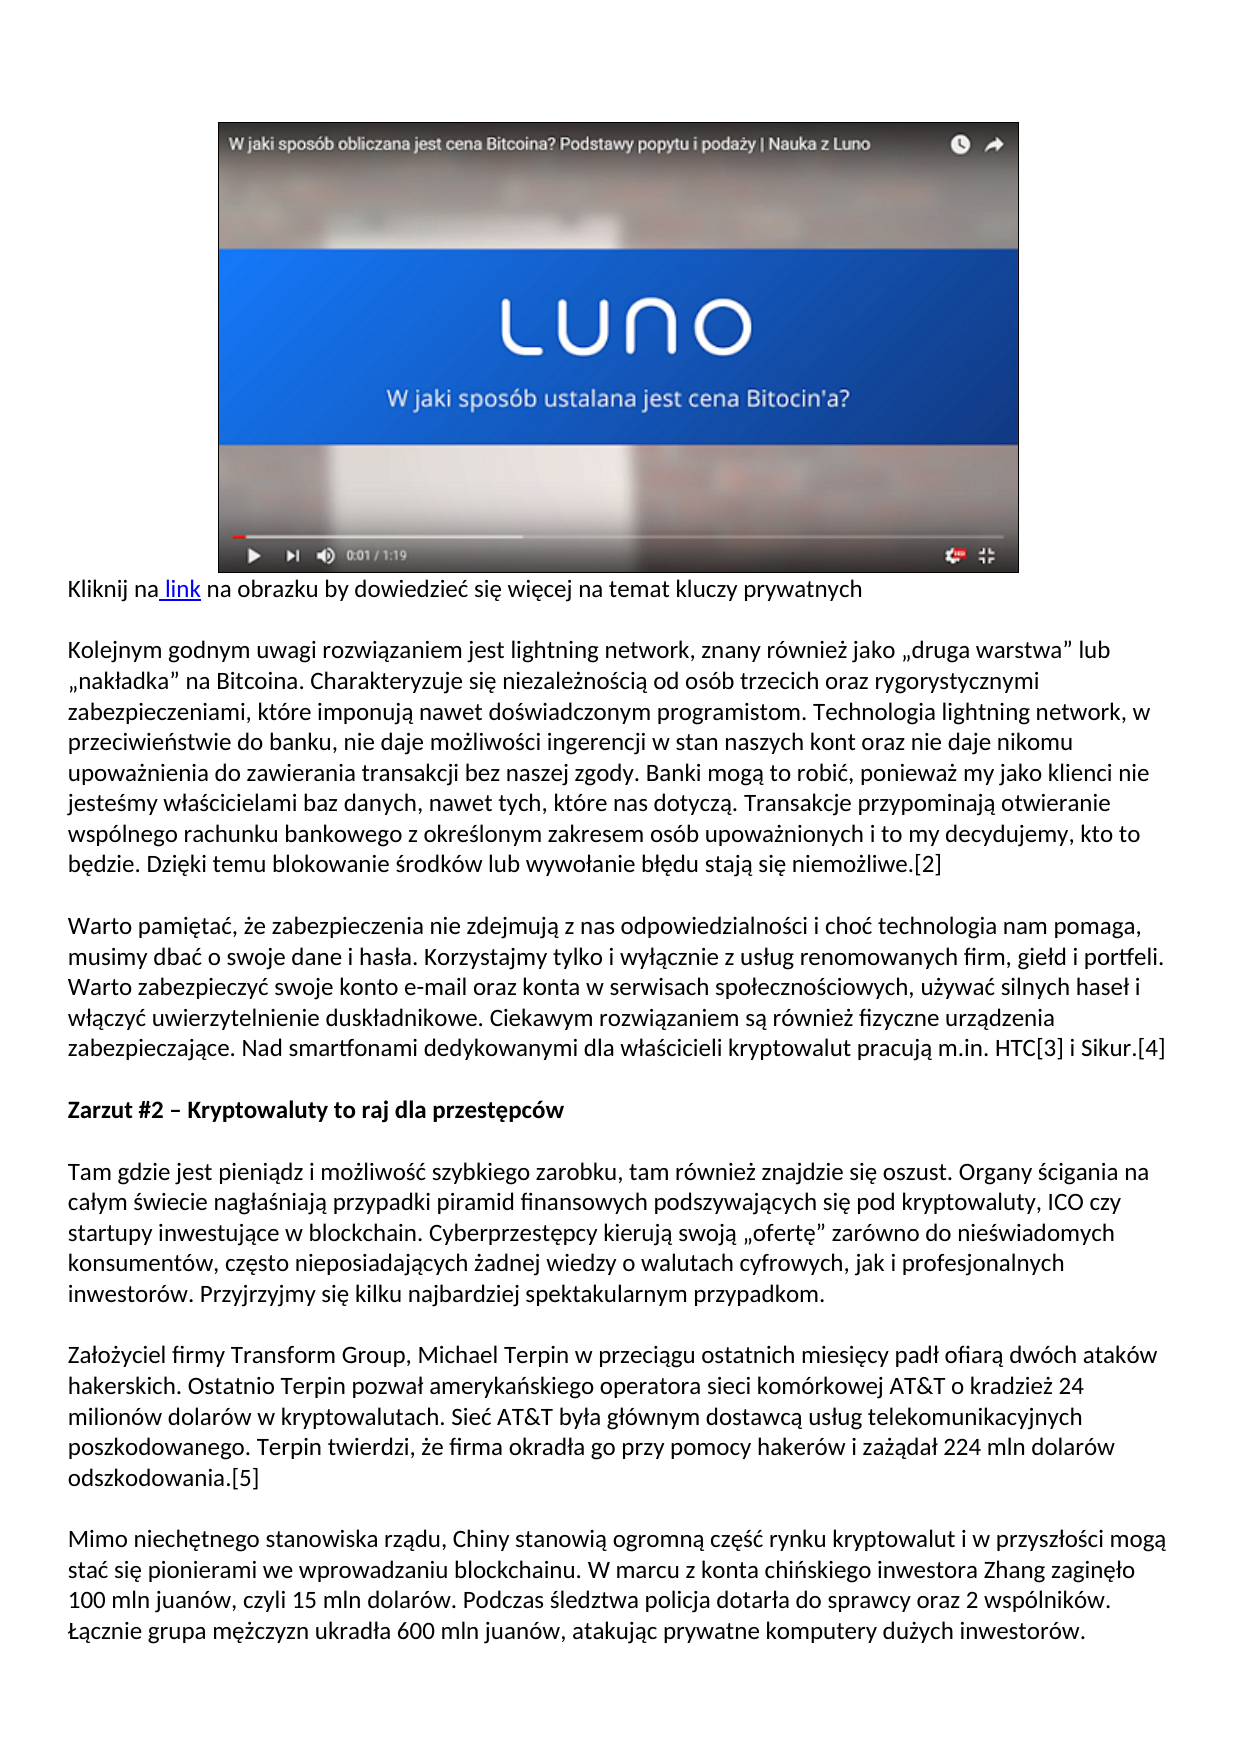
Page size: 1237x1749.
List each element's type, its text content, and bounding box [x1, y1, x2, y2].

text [68, 1523, 1169, 1646]
text Warto pamiętać, że zabezpieczenia nie zdejmują z nas odpowiedzialności i choć technologia nam pomaga, musimy dbać o swoje dane i hasła. Korzystajmy tylko i wyłącznie z usług renomowanych firm, giełd i portfeli. Warto zabezpieczyć swoje konto e-mail oraz konta w serwisach społecznościowych, używać silnych haseł i włączyć uwierzytelnienie duskładnikowe. Ciekawym rozwiązaniem są również fizyczne urządzenia zabezpieczające. Nad smartfonami dedykowanymi dla właścicieli kryptowalut pracują m.in. HTC[3] i Sikur.[4] [68, 910, 1169, 1063]
text Kliknij na link na obrazku by dowiedzieć się więcej na temat kluczy prywatnych [68, 573, 1169, 603]
text Zarzut #2 – Kryptowaluty to raj dla przestępców [68, 1094, 1169, 1124]
text Tam gdzie jest pieniądz i możliwość szybkiego zarobku, tam również znajdzie się oszust. Organy ścigania na całym świecie nagłaśniają przypadki piramid finansowych podszywających się pod kryptowaluty, ICO czy startupy inwestujące w blockchain. Cyberprzestępcy kierują swoją „ofertę” zarówno do nieświadomych konsumentów, często nieposiadających żadnej wiedzy o walutach cyfrowych, jak i profesjonalnych inwestorów. Przyjrzyjmy się kilku najbardziej spektakularnym przypadkom. [68, 1156, 1169, 1308]
text Kolejnym godnym uwagi rozwiązaniem jest lightning network, znany również jako „druga warstwa” lub „nakładka” na Bitcoina. Charakteryzuje się niezależnością od osób trzecich oraz rygorystycznymi zabezpieczeniami, które imponują nawet doświadczonym programistom. Technologia lightning network, w przeciwieństwie do banku, nie daje możliwości ingerencji w stan naszych kont oraz nie daje nikomu upoważnienia do zawierania transakcji bez naszej zgody. Banki mogą to robić, ponieważ my jako klienci nie jesteśmy właścicielami baz danych, nawet tych, które nas dotyczą. Transakcje przypominają otwieranie wspólnego rachunku bankowego z określonym zakresem osób upoważnionych i to my decydujemy, kto to będzie. Dzięki temu blokowanie środków lub wywołanie błędu stają się niemożliwe.[2] [68, 635, 1169, 879]
picture [219, 123, 1018, 572]
text Założyciel firmy Transform Group, Michael Terpin w przeciągu ostatnich miesięcy padł ofiarą dwóch ataków hakerskich. Ostatnio Terpin pozwał amerykańskiego operatora sieci komórkowej AT&T o kradzież 24 milionów dolarów w kryptowalutach. Sieć AT&T była głównym dostawcą usług telekomunikacyjnych poszkodowanego. Terpin twierdzi, że firma okradła go przy pomocy hakerów i zażądał 224 mln dolarów odszkodowania.[5] [68, 1339, 1169, 1492]
